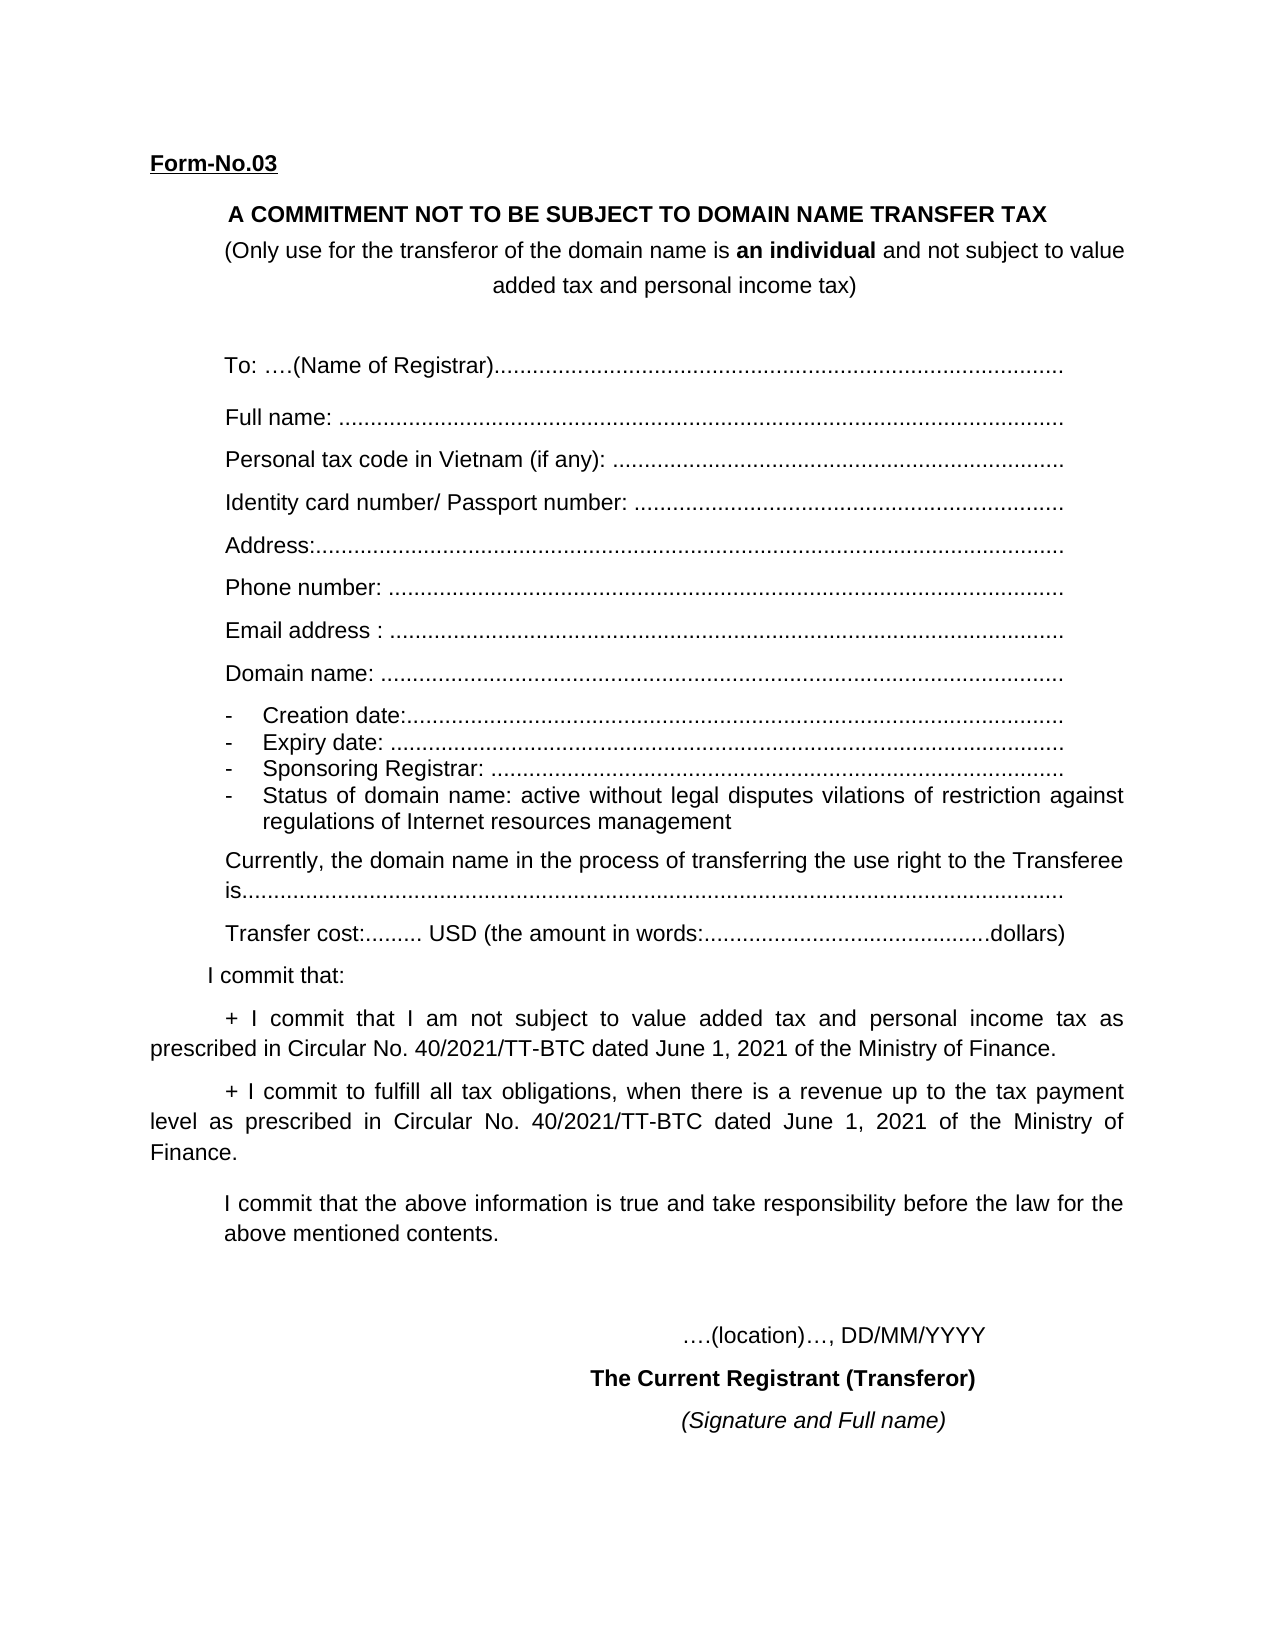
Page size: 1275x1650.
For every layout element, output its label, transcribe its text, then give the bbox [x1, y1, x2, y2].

text Address: [150, 532, 1125, 558]
list Sponsoring Registrar: [225, 755, 1125, 782]
text Currently, the domain name in the process of transferring the use right to the Transferee is [225, 847, 1125, 903]
text (Signature and Full name) [150, 1407, 1125, 1433]
text Personal tax code in Vietnam (if any): [150, 446, 1125, 473]
text + I commit to fulfill all tax obligations, when there is a revenue up to the tax payment level as prescribed in Circular No. 40/2021/TT-BTC dated June 1, 2021 of the Ministry of Finance. [150, 1078, 1125, 1165]
text Identity card number/ Passport number: [150, 489, 1125, 515]
text Form-No.03 [150, 150, 1125, 176]
text A COMMITMENT NOT TO BE SUBJECT TO DOMAIN NAME TRANSFER TAX [150, 201, 1125, 227]
list Expiry date: [225, 729, 1125, 755]
text I commit that the above information is true and take responsibility before the law for the above mentioned contents. [224, 1189, 1125, 1246]
text To: ….(Name of Registrar) [150, 352, 1125, 379]
text The Current Registrant (Transferor) [150, 1364, 1125, 1391]
text Full name: [150, 403, 1125, 430]
text Transfer cost:......... USD (the amount in words:..... .dollars) [225, 920, 1125, 946]
text Phone number: [150, 574, 1125, 601]
list Status of domain name: active without legal disputes vilations of restriction against regulations of Internet resources management [225, 782, 1125, 834]
text ….(location)…, DD/MM/YYYY [150, 1322, 1125, 1348]
text Domain name: [150, 660, 1125, 686]
list Creation date: [225, 702, 1125, 729]
text I commit that: [150, 962, 1125, 989]
text (Only use for the transferor of the domain name is an individual and not subject to value added tax and personal income tax) [224, 237, 1125, 298]
text + I commit that I am not subject to value added tax and personal income tax as prescribed in Circular No. 40/2021/TT-BTC dated June 1, 2021 of the Ministry of Finance. [150, 1005, 1125, 1062]
text Email address : [150, 617, 1125, 643]
